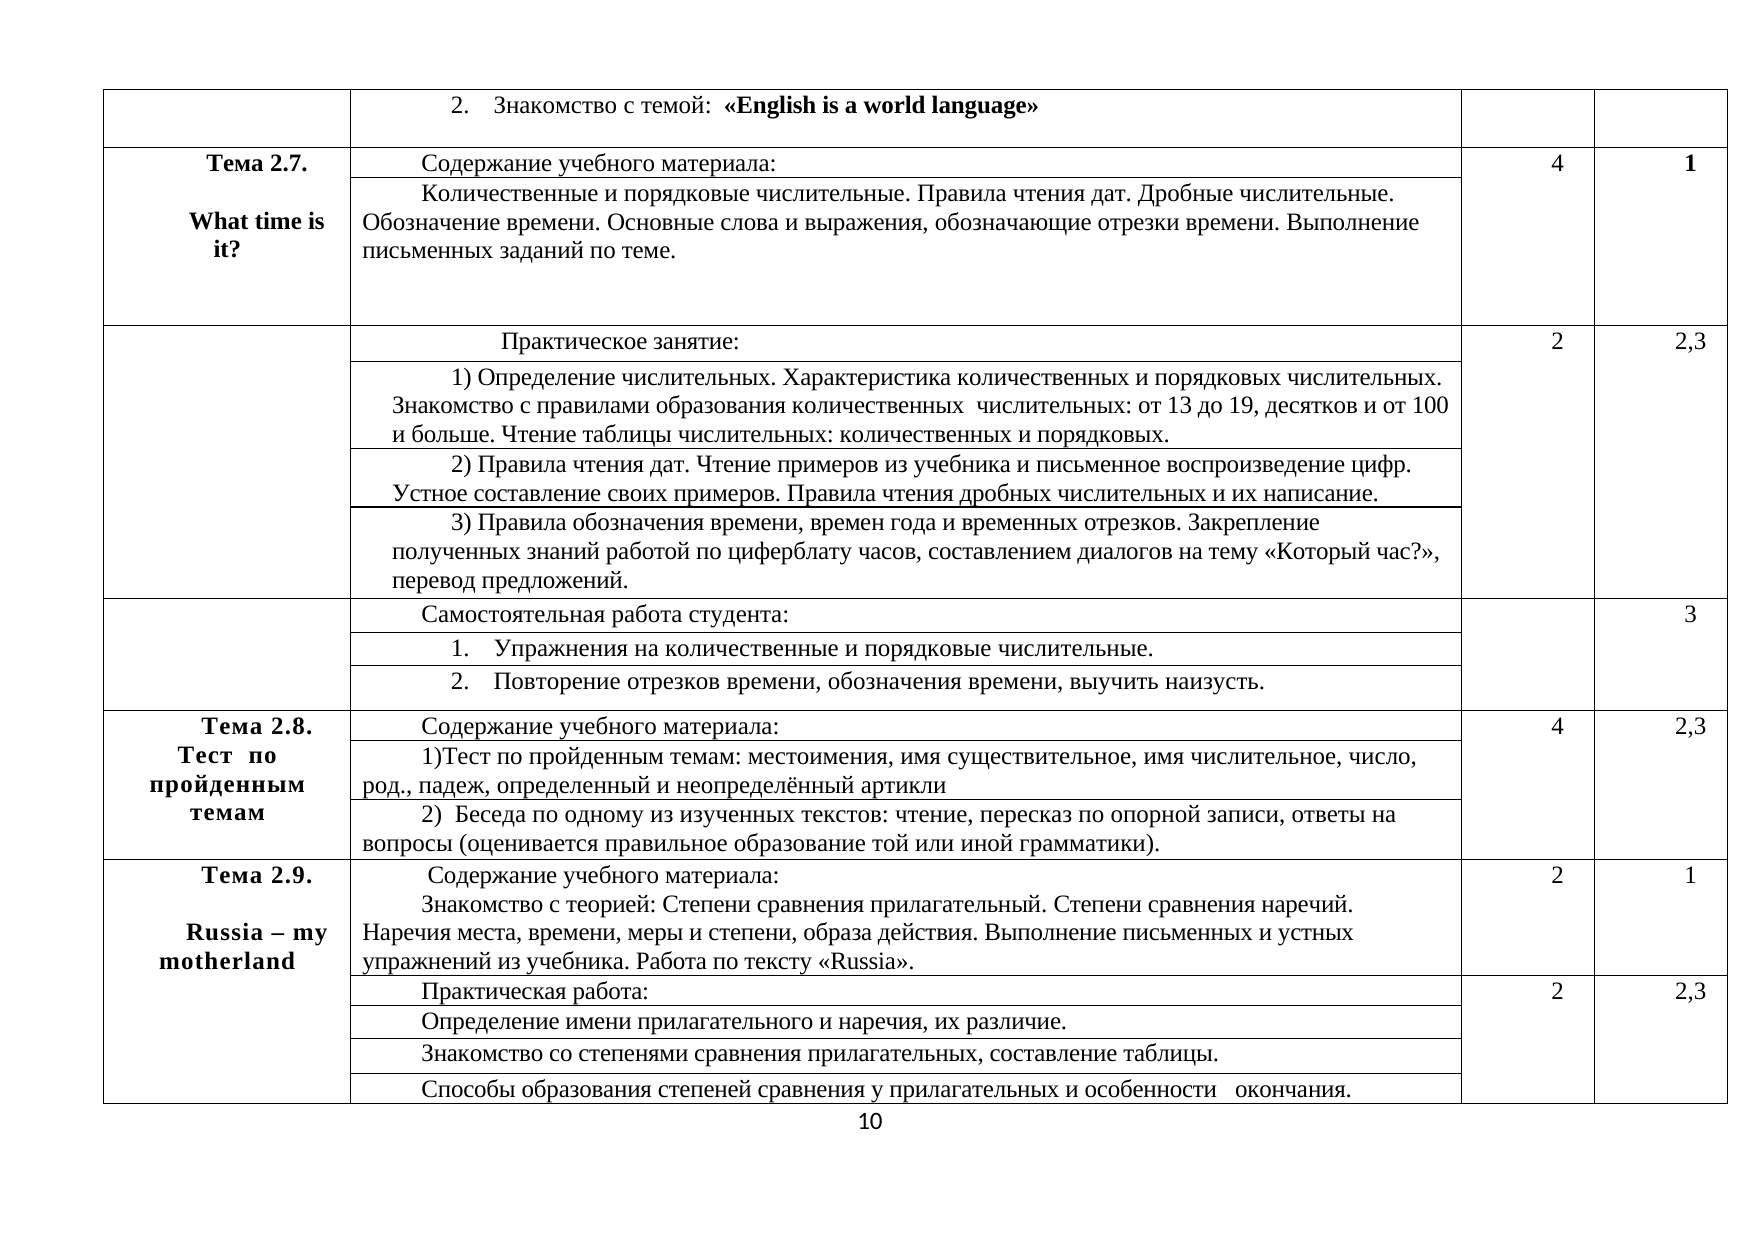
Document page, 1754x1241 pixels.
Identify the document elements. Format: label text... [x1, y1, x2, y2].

table_cell 2 [1462, 976, 1594, 1102]
table_cell Повторение отрезков времени, обозначения времени, выучить наизусть. [351, 666, 1461, 710]
table_cell Количественные и порядковые числительные. Правила чтения дат. Дробные числительные. Обозначение времени. Основные слова и выражения, обозначающие отрезки времени. Выполнение письменных заданий по теме. [351, 178, 1461, 325]
table_cell Знакомство с темой: «English is a world language» [351, 90, 1461, 147]
table_cell Тема 2.8. Тест по пройденным темам [104, 711, 350, 859]
table_cell Тема 2.9. Russia – my motherland [104, 860, 350, 1102]
table_cell Самостоятельная работа студента: [351, 599, 1461, 632]
table_cell 1) Определение числительных. Характеристика количественных и порядковых числительных. Знакомство с правилами образования количественных числительных: от 13 до 19, десятков и от 100 и больше. Чтение таблицы числительных: количественных и порядковых. [351, 362, 1461, 448]
table_cell Содержание учебного материала: [351, 148, 1461, 177]
table_cell 1)Тест по пройденным темам: местоимения, имя существительное, имя числительное, число, род., падеж, определенный и неопределённый артикли [351, 741, 1461, 798]
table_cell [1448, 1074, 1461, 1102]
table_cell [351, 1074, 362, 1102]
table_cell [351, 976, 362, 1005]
table_cell [1462, 599, 1594, 710]
table_cell Тема 2.7. What time is it? [104, 148, 350, 325]
table_cell Упражнения на количественные и порядковые числительные. [351, 633, 1461, 665]
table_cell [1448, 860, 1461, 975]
table_cell 3) Правила обозначения времени, времен года и временных отрезков. Закрепление полученных знаний работой по циферблату часов, составлением диалогов на тему «Который час?», перевод предложений. [351, 508, 1461, 598]
table_cell 4 [1462, 148, 1594, 325]
table_cell 2) Правила чтения дат. Чтение примеров из учебника и письменное воспроизведение цифр. Устное составление своих примеров. Правила чтения дробных числительных и их написание. [351, 449, 1461, 506]
table_cell Определение имени прилагательного и наречия, их различие. [351, 1006, 1461, 1037]
table_cell [104, 599, 350, 710]
table_cell Практическое занятие: [351, 326, 1461, 361]
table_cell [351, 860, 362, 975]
table_cell 2 [1462, 326, 1594, 598]
table_cell 2,3 [1595, 711, 1727, 859]
table_cell [104, 326, 350, 598]
table_cell 2 [1462, 860, 1594, 975]
table_cell 2,3 [1595, 976, 1727, 1102]
table_cell 3 [1595, 599, 1727, 710]
table_cell 1 [1595, 860, 1727, 975]
table_cell Содержание учебного материала: [351, 711, 1461, 740]
table_cell 2,3 [1595, 326, 1727, 598]
table_cell 1 [1595, 148, 1727, 325]
table_cell Знакомство со степенями сравнения прилагательных, составление таблицы. [351, 1039, 1461, 1073]
table_cell 4 [1462, 711, 1594, 859]
table_cell 2) Беседа по одному из изученных текстов: чтение, пересказ по опорной записи, ответы на вопросы (оценивается правильное образование той или иной грамматики). [351, 800, 1461, 859]
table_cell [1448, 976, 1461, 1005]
